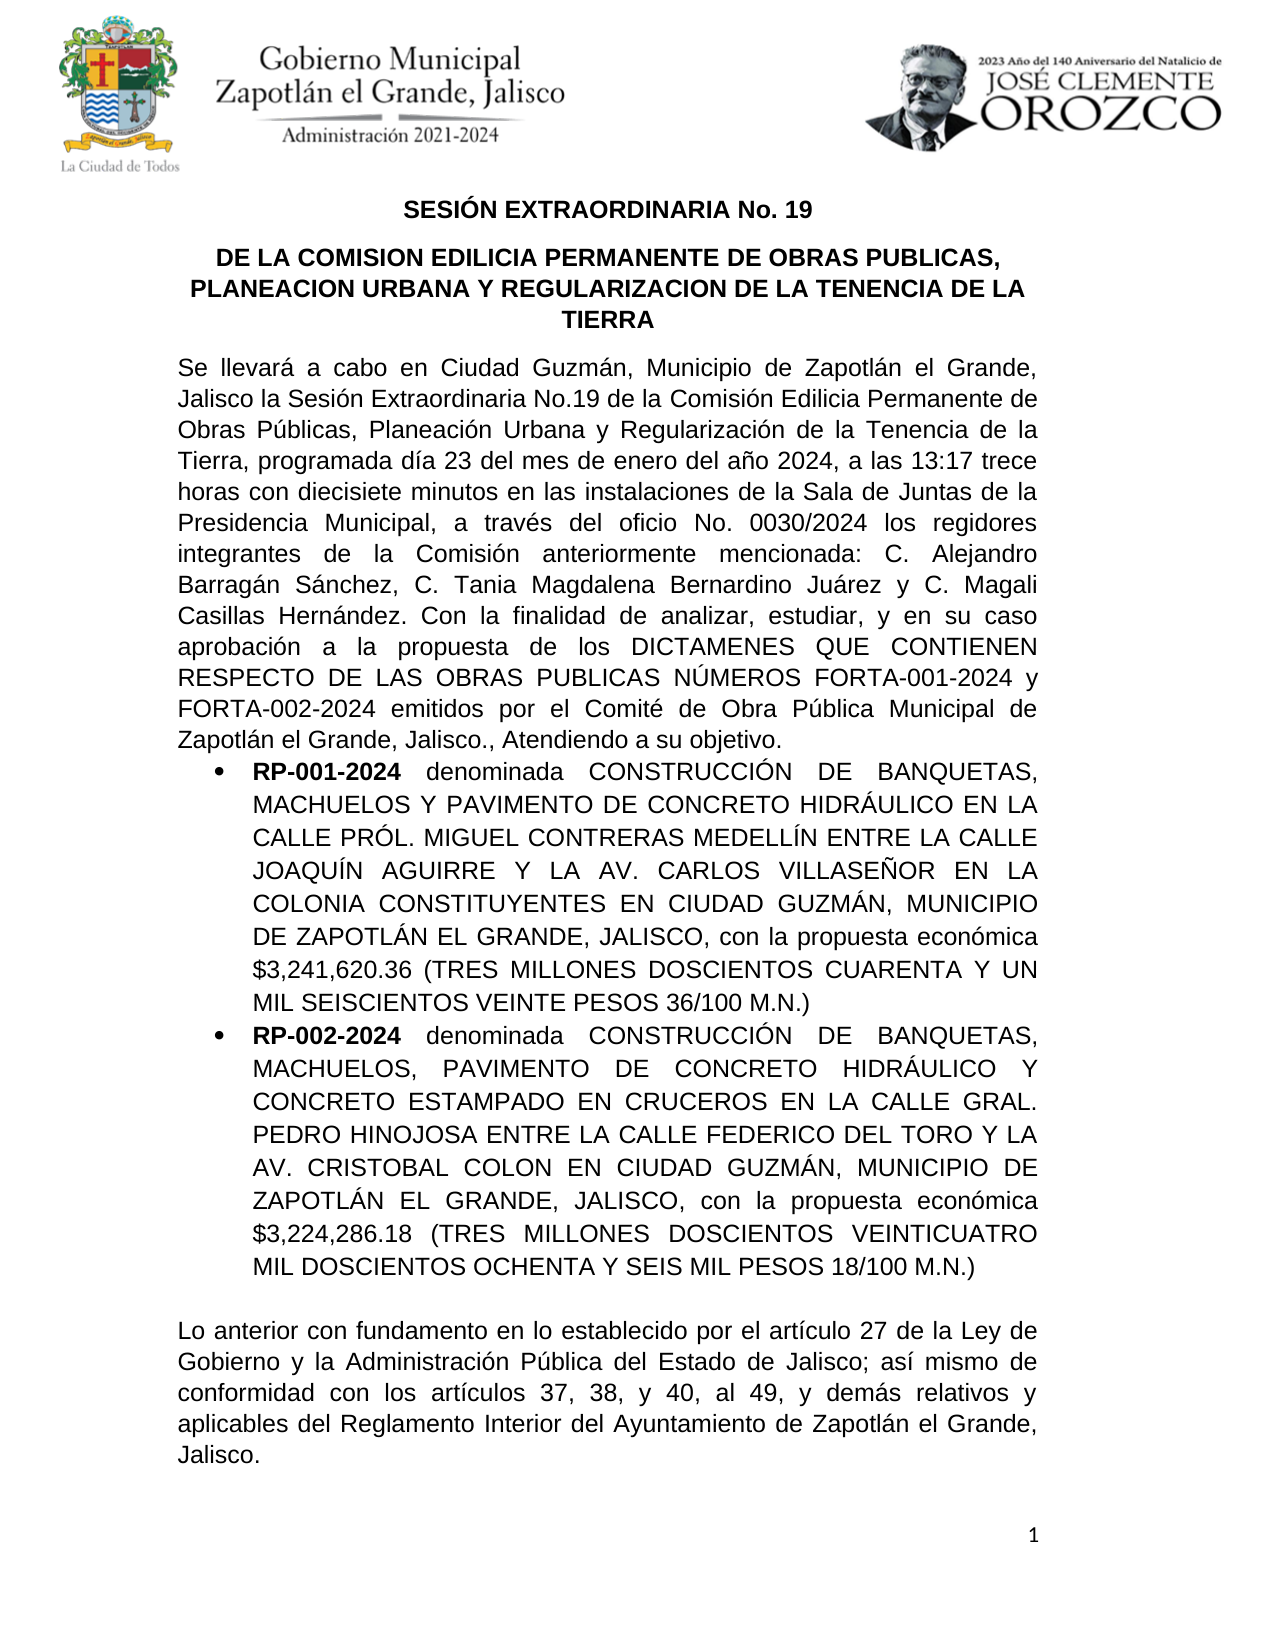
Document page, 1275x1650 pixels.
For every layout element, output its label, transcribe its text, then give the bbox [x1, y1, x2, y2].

text Lo anterior con fundamento en lo establecido por el artículo 27 de la Ley de Gobierno y la Administración Pública del Estado de Jalisco; así mismo de conformidad con los artículos 37, 38, y 40, al 49, y demás relativos y aplicables del Reglamento Interior del Ayuntamiento de Zapotlán el Grande, Jalisco. [177, 1316, 1039, 1469]
picture [843, 29, 1239, 164]
list RP-002-2024 denominada CONSTRUCCIÓN DE BANQUETAS, MACHUELOS, PAVIMENTO DE CONCRETO HIDRÁULICO Y CONCRETO ESTAMPADO EN CRUCEROS EN LA CALLE GRAL. PEDRO HINOJOSA ENTRE LA CALLE FEDERICO DEL TORO Y LA AV. CRISTOBAL COLON EN CIUDAD GUZMÁN, MUNICIPIO DE ZAPOTLÁN EL GRANDE, JALISCO, con la propuesta económica $3,224,286.18 (TRES MILLONES DOSCIENTOS VEINTICUATRO MIL DOSCIENTOS OCHENTA Y SEIS MIL PESOS 18/100 M.N.) [215, 1021, 1039, 1281]
list RP-001-2024 denominada CONSTRUCCIÓN DE BANQUETAS, MACHUELOS Y PAVIMENTO DE CONCRETO HIDRÁULICO EN LA CALLE PRÓL. MIGUEL CONTRERAS MEDELLÍN ENTRE LA CALLE JOAQUÍN AGUIRRE Y LA AV. CARLOS VILLASEÑOR EN LA COLONIA CONSTITUYENTES EN CIUDAD GUZMÁN, MUNICIPIO DE ZAPOTLÁN EL GRANDE, JALISCO, con la propuesta económica $3,241,620.36 (TRES MILLONES DOSCIENTOS CUARENTA Y UN MIL SEISCIENTOS VEINTE PESOS 36/100 M.N.) [215, 756, 1039, 1016]
text SESIÓN EXTRAORDINARIA No. 19 [177, 195, 1039, 224]
text Se llevará a cabo en Ciudad Guzmán, Municipio de Zapotlán el Grande, Jalisco la Sesión Extraordinaria No.19 de la Comisión Edilicia Permanente de Obras Públicas, Planeación Urbana y Regularización de la Tenencia de la Tierra, programada día 23 del mes de enero del año 2024, a las 13:17 trece horas con diecisiete minutos en las instalaciones de la Sala de Juntas de la Presidencia Municipal, a través del oficio No. 0030/2024 los regidores integrantes de la Comisión anteriormente mencionada: C. Alejandro Barragán Sánchez, C. Tania Magdalena Bernardino Juárez y C. Magali Casillas Hernández. Con la finalidad de analizar, estudiar, y en su caso aprobación a la propuesta de los DICTAMENES QUE CONTIENEN RESPECTO DE LAS OBRAS PUBLICAS NÚMEROS FORTA-001-2024 y FORTA-002-2024 emitidos por el Comité de Obra Pública Municipal de Zapotlán el Grande, Jalisco., Atendiendo a su objetivo. [177, 353, 1039, 754]
picture [14, 0, 594, 238]
text DE LA COMISION EDILICIA PERMANENTE DE OBRAS PUBLICAS, PLANEACION URBANA Y REGULARIZACION DE LA TENENCIA DE LA TIERRA [177, 243, 1039, 334]
